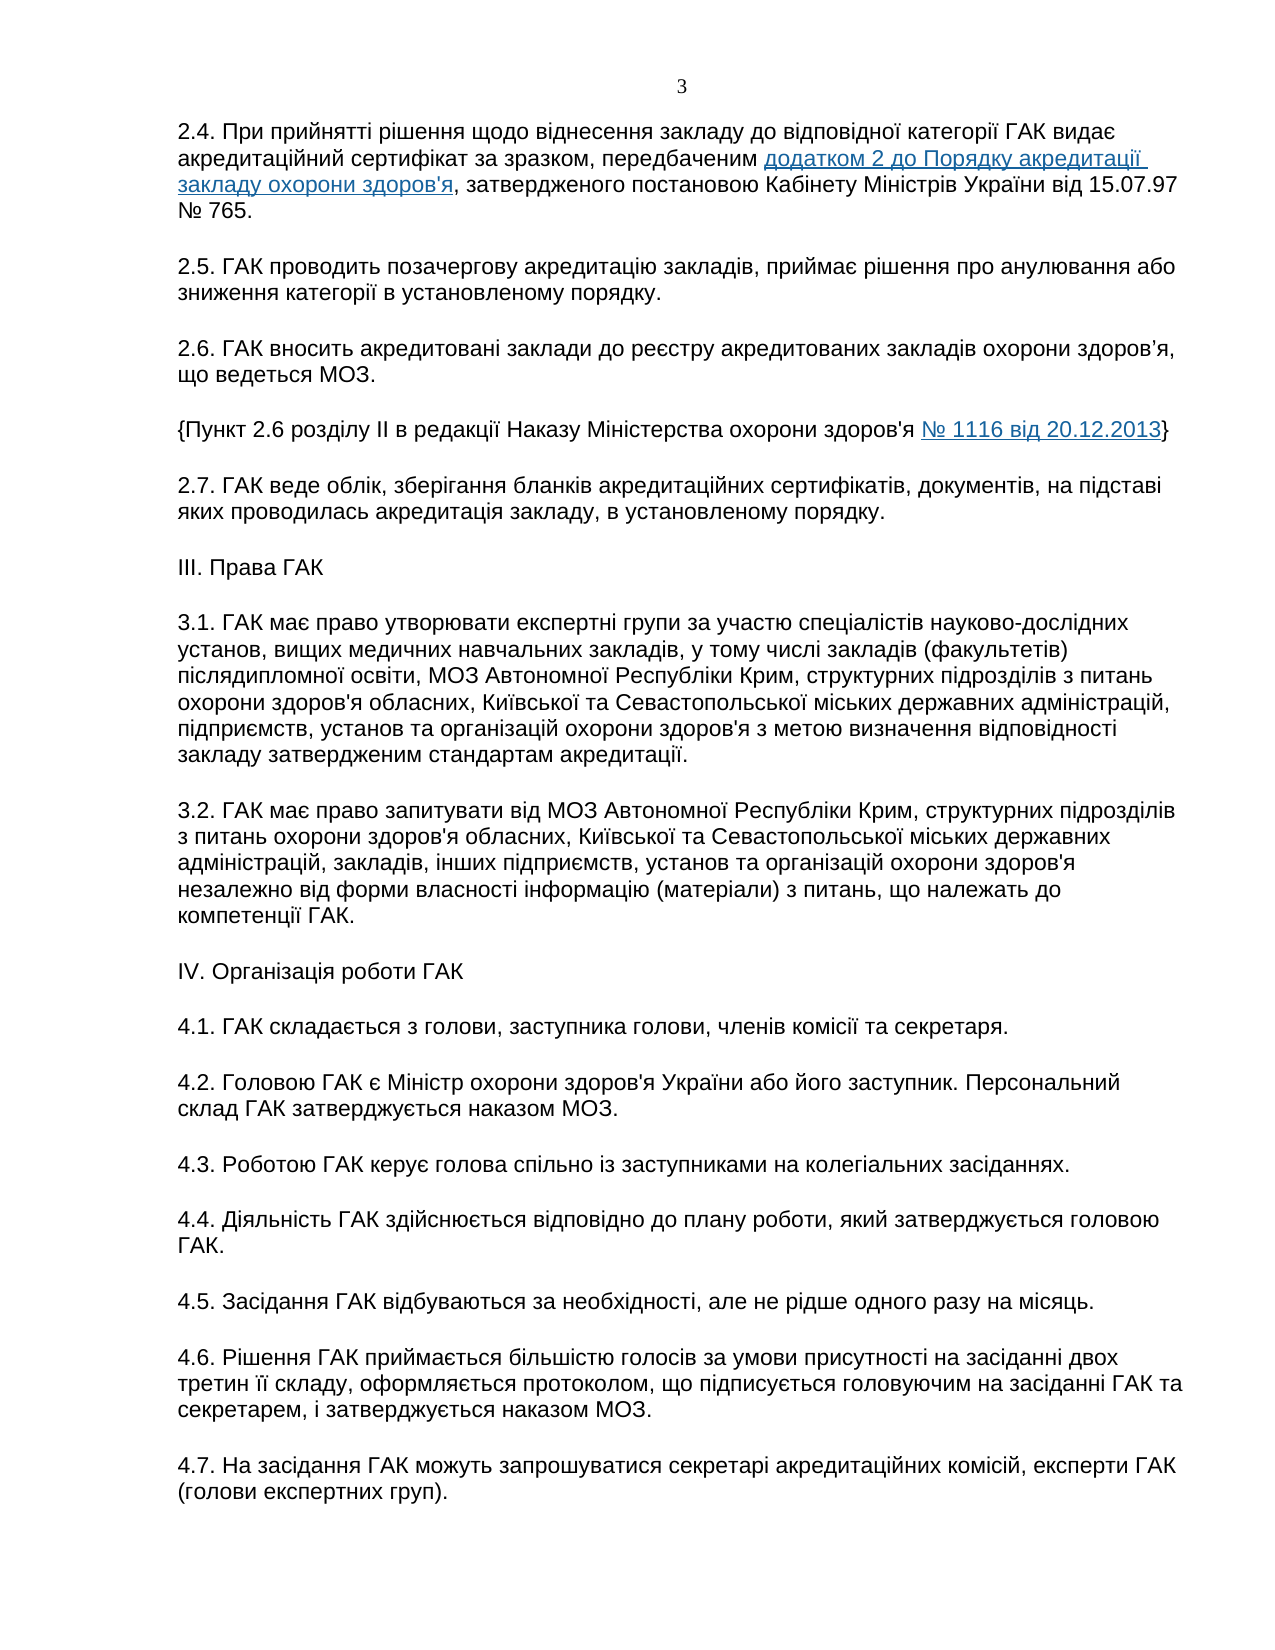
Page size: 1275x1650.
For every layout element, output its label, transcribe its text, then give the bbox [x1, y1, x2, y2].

text 2.7. ГАК веде облік, зберігання бланків акредитаційних сертифікатів, документів, на підставі яких проводилась акредитація закладу, в установленому порядку. [177, 472, 1186, 525]
text 4.5. Засідання ГАК відбуваються за необхідності, але не рідше одного разу на місяць. [177, 1288, 1186, 1314]
text 4.2. Головою ГАК є Міністр охорони здоров'я України або його заступник. Персональний склад ГАК затверджується наказом МОЗ. [177, 1069, 1186, 1121]
text 4.1. ГАК складається з голови, заступника голови, членів комісії та секретаря. [177, 1013, 1186, 1039]
text 3.1. ГАК має право утворювати експертні групи за участю спеціалістів науково-дослідних установ, вищих медичних навчальних закладів, у тому числі закладів (факультетів) післядипломної освіти, МОЗ Автономної Республіки Крим, структурних підрозділів з питань охорони здоров'я обласних, Київської та Севастопольської міських державних адміністрацій, підприємств, установ та організацій охорони здоров'я з метою визначення відповідності закладу затвердженим стандартам акредитації. [177, 609, 1186, 767]
text {Пункт 2.6 розділу II в редакції Наказу Міністерства охорони здоров'я № 1116 від 20.12.2013} [177, 416, 1186, 443]
text 2.6. ГАК вносить акредитовані заклади до реєстру акредитованих закладів охорони здоров’я, що ведеться МОЗ. [177, 334, 1186, 387]
text 4.4. Діяльність ГАК здійснюється відповідно до плану роботи, який затверджується головою ГАК. [177, 1206, 1186, 1259]
text 2.5. ГАК проводить позачергову акредитацію закладів, приймає рішення про анулювання або зниження категорії в установленому порядку. [177, 253, 1186, 305]
text 3.2. ГАК має право запитувати від МОЗ Автономної Республіки Крим, структурних підрозділів з питань охорони здоров'я обласних, Київської та Севастопольської міських державних адміністрацій, закладів, інших підприємств, установ та організацій охорони здоров'я незалежно від форми власності інформацію (матеріали) з питань, що належать до компетенції ГАК. [177, 797, 1186, 928]
text III. Права ГАК [177, 554, 1186, 580]
text IV. Організація роботи ГАК [177, 958, 1186, 984]
text 4.7. На засідання ГАК можуть запрошуватися секретарі акредитаційних комісій, експерти ГАК (голови експертних груп). [177, 1452, 1186, 1504]
text 4.3. Роботою ГАК керує голова спільно із заступниками на колегіальних засіданнях. [177, 1151, 1186, 1177]
text 4.6. Рішення ГАК приймається більшістю голосів за умови присутності на засіданні двох третин її складу, оформляється протоколом, що підписується головуючим на засіданні ГАК та секретарем, і затверджується наказом МОЗ. [177, 1343, 1186, 1422]
text 2.4. При прийнятті рішення щодо віднесення закладу до відповідної категорії ГАК видає акредитаційний сертифікат за зразком, передбаченим додатком 2 до Порядку акредитації закладу охорони здоров'я, затвердженого постановою Кабінету Міністрів України від 15.07.97 № 765. [177, 118, 1186, 223]
